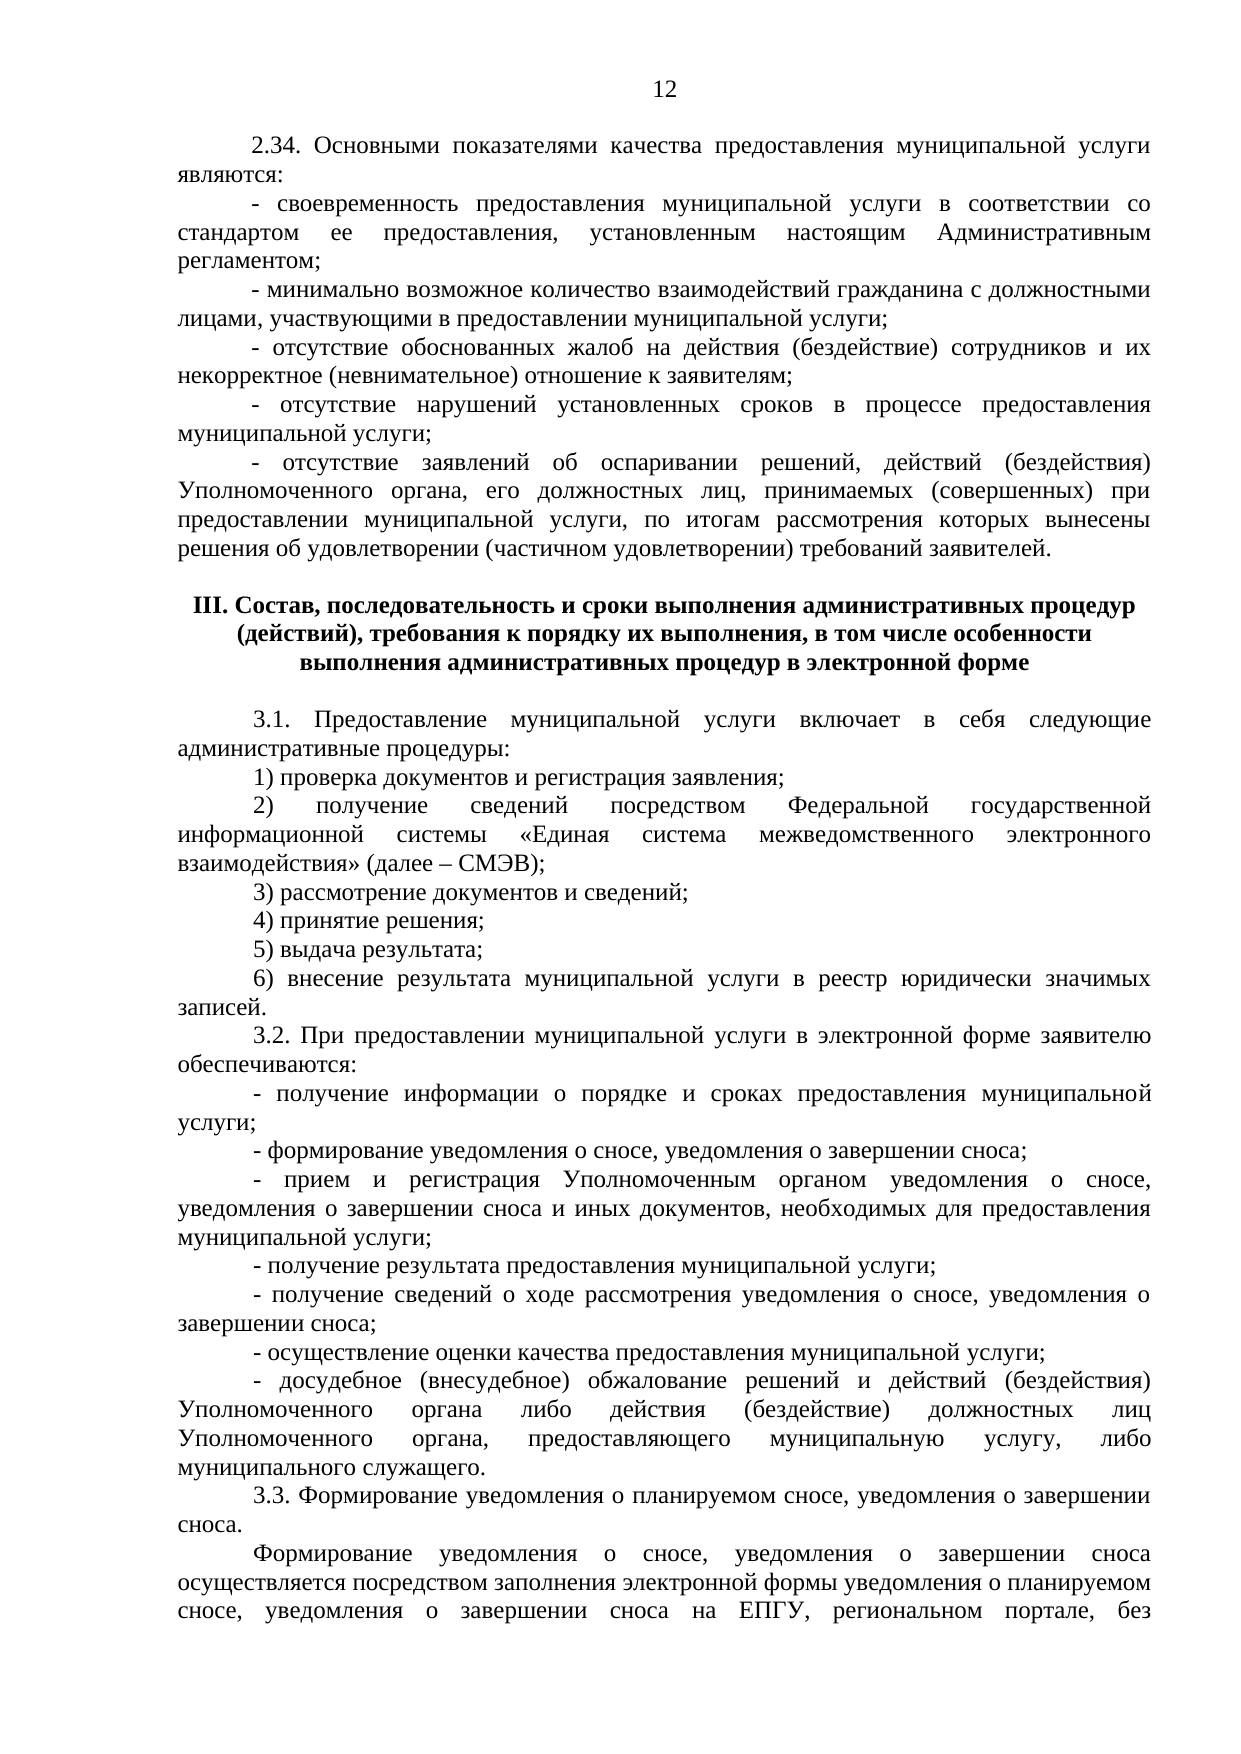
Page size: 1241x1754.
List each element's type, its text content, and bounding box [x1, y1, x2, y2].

text 2) получение сведений посредством Федеральной государственной информационной системы «Единая система межведомственного электронного взаимодействия» (далее – СМЭВ); [177, 790, 1152, 877]
text 5) выдача результата; [177, 934, 1152, 963]
text 3.2. При предоставлении муниципальной услуги в электронной форме заявителю обеспечиваются: [177, 1020, 1152, 1078]
text - минимально возможное количество взаимодействий гражданина с должностными лицами, участвующими в предоставлении муниципальной услуги; [177, 274, 1152, 332]
text - формирование уведомления о сносе, уведомления о завершении сноса; [177, 1135, 1152, 1164]
text - осуществление оценки качества предоставления муниципальной услуги; [177, 1337, 1152, 1365]
text - своевременность предоставления муниципальной услуги в соответствии со стандартом ее предоставления, установленным настоящим Административным регламентом; [177, 188, 1152, 274]
text - отсутствие обоснованных жалоб на действия (бездействие) сотрудников и их некорректное (невнимательное) отношение к заявителям; [177, 332, 1152, 389]
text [177, 1538, 1152, 1624]
text 3) рассмотрение документов и сведений; [177, 877, 1152, 905]
text 4) принятие решения; [177, 905, 1152, 934]
text - отсутствие заявлений об оспаривании решений, действий (бездействия) Уполномоченного органа, его должностных лиц, принимаемых (совершенных) при предоставлении муниципальной услуги, по итогам рассмотрения которых вынесены решения об удовлетворении (частичном удовлетворении) требований заявителей. [177, 447, 1152, 562]
text - получение результата предоставления муниципальной услуги; [177, 1250, 1152, 1279]
text 3.3. Формирование уведомления о планируемом сносе, уведомления о завершении сноса. [177, 1480, 1152, 1538]
text - получение информации о порядке и сроках предоставления муниципальной услуги; [177, 1078, 1152, 1135]
text - отсутствие нарушений установленных сроков в процессе предоставления муниципальной услуги; [177, 389, 1152, 447]
text 6) внесение результата муниципальной услуги в реестр юридически значимых записей. [177, 963, 1152, 1020]
text 1) проверка документов и регистрация заявления; [177, 762, 1152, 790]
text 2.34. Основными показателями качества предоставления муниципальной услуги являются: [177, 131, 1152, 188]
text - прием и регистрация Уполномоченным органом уведомления о сносе, уведомления о завершении сноса и иных документов, необходимых для предоставления муниципальной услуги; [177, 1164, 1152, 1250]
text 3.1. Предоставление муниципальной услуги включает в себя следующие административные процедуры: [177, 704, 1152, 762]
text III. Состав, последовательность и сроки выполнения административных процедур (действий), требования к порядку их выполнения, в том числе особенности выполнения административных процедур в электронной форме [177, 590, 1152, 676]
text - досудебное (внесудебное) обжалование решений и действий (бездействия) Уполномоченного органа либо действия (бездействие) должностных лиц Уполномоченного органа, предоставляющего муниципальную услугу, либо муниципального служащего. [177, 1365, 1152, 1480]
text - получение сведений о ходе рассмотрения уведомления о сносе, уведомления о завершении сноса; [177, 1279, 1152, 1337]
